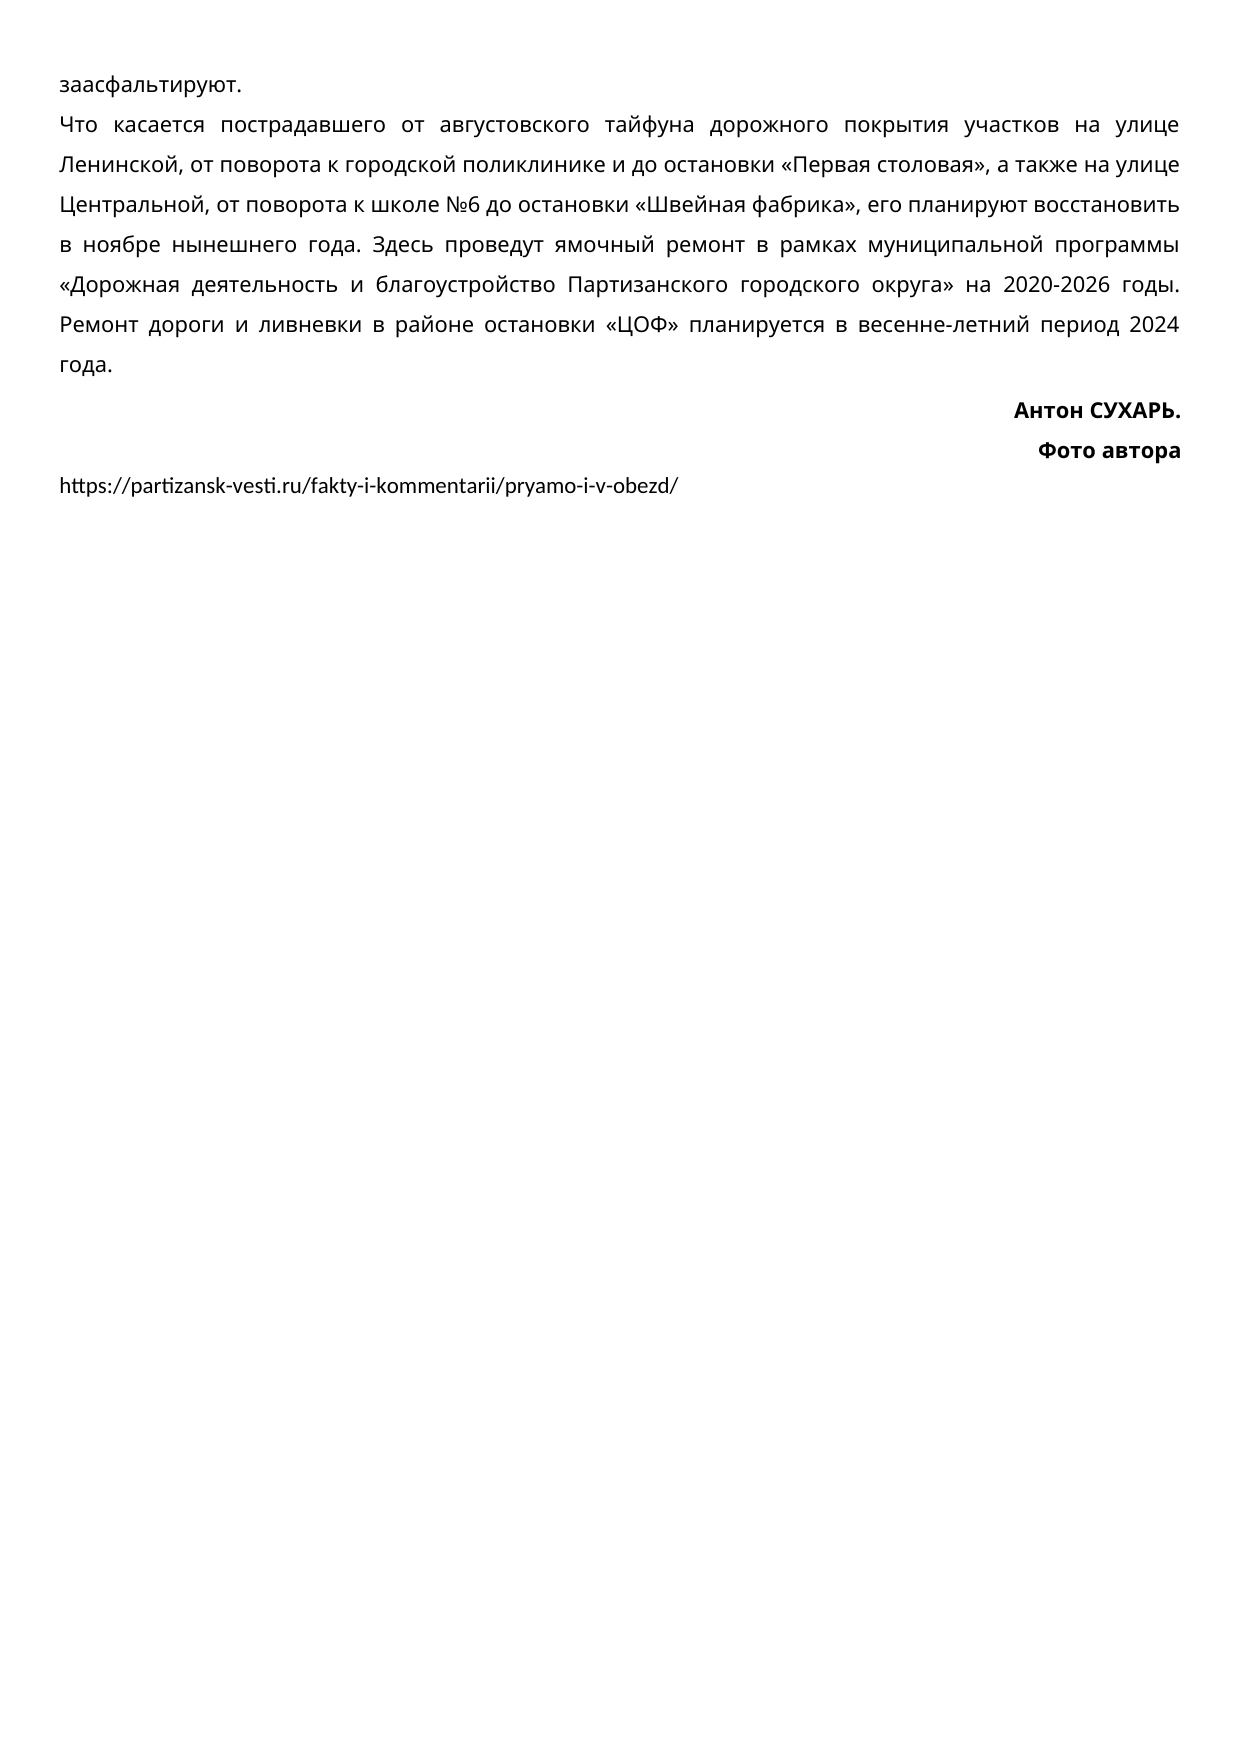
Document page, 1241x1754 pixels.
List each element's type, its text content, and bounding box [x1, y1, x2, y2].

text https://partizansk-vesti.ru/fakty-i-kommentarii/pryamo-i-v-obezd/ [59, 472, 1181, 499]
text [59, 59, 1181, 379]
text Антон СУХАРЬ. Фото автора [59, 385, 1181, 465]
